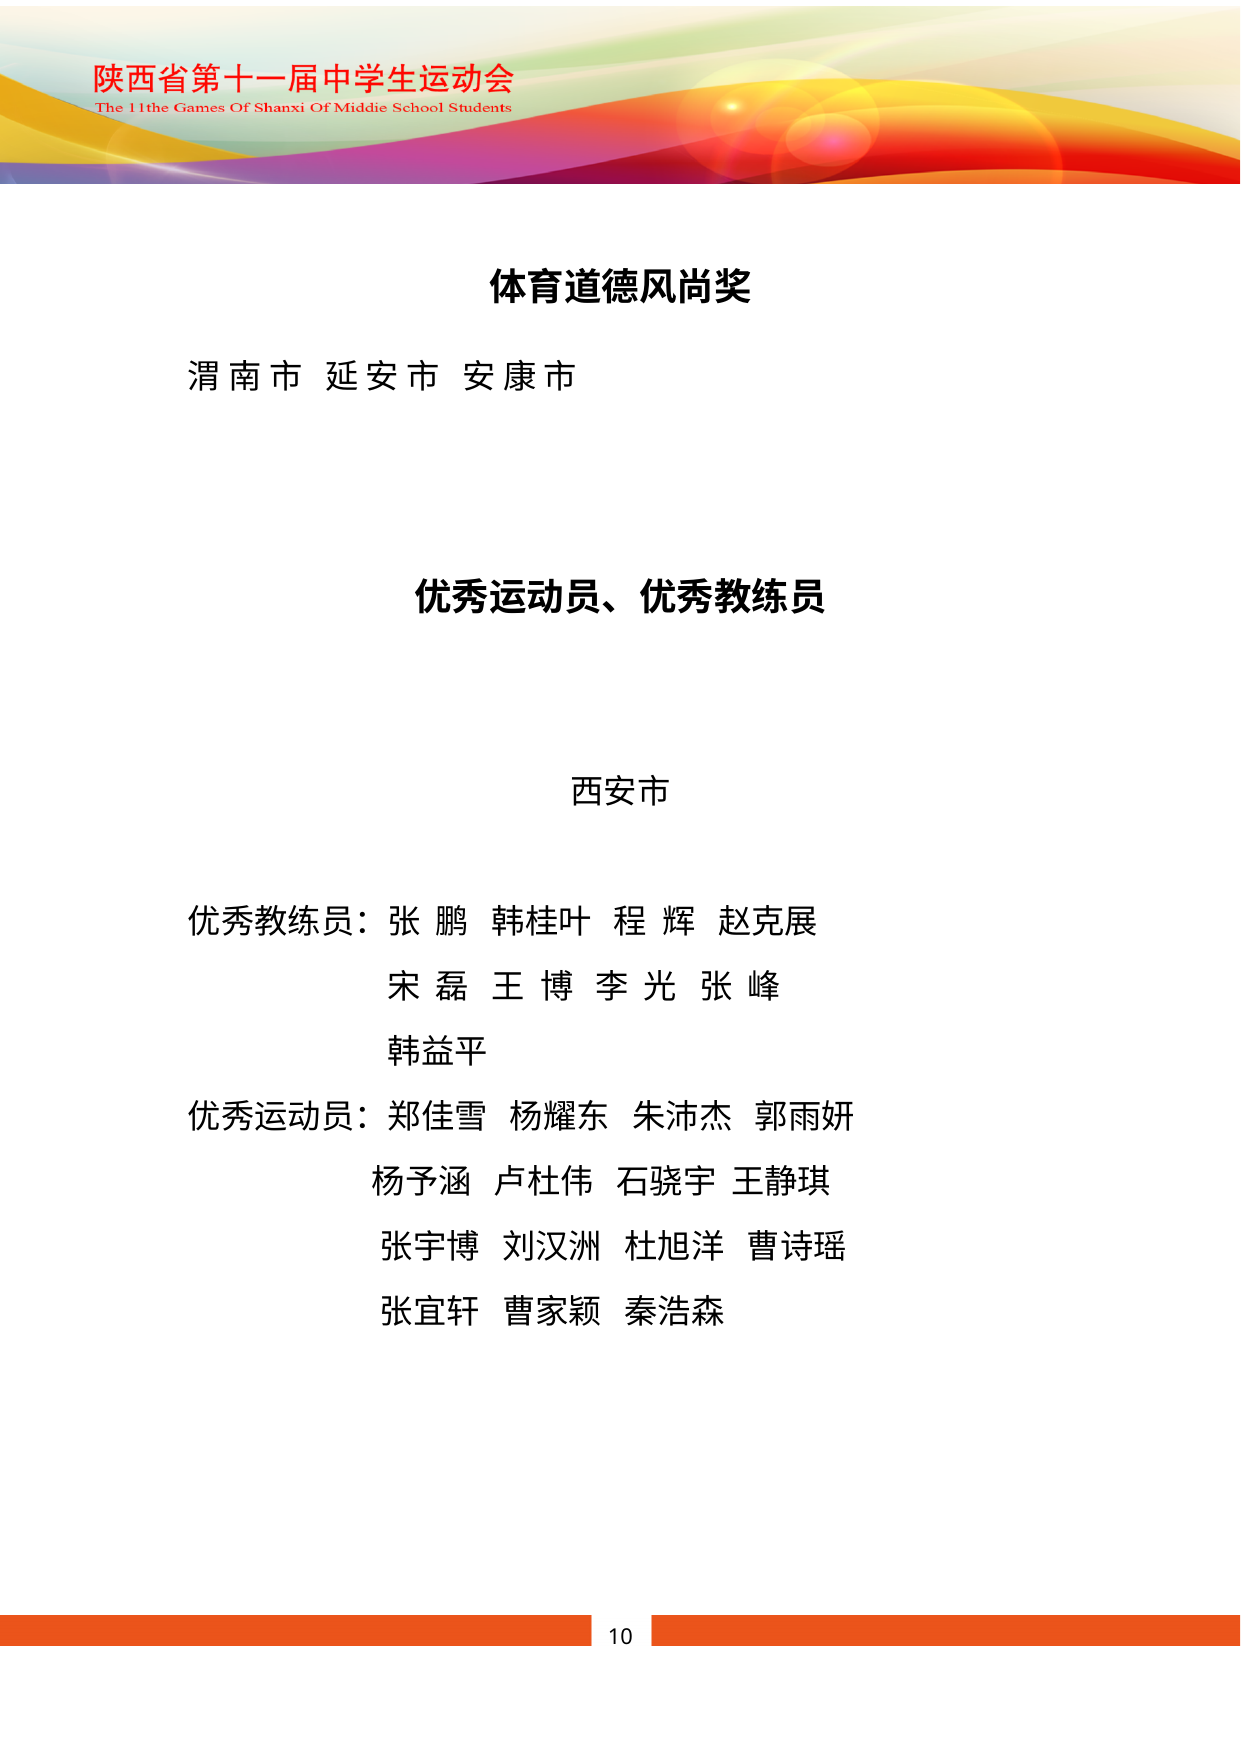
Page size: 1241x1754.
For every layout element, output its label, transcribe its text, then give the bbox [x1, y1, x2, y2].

text 杨予涵 卢杜伟 石骁宇 王静琪 [187, 1147, 1053, 1212]
text 西安市 [187, 757, 1053, 822]
text 渭 南 市 延 安 市 安 康 市 [187, 342, 1053, 407]
text 体育道德风尚奖 [187, 252, 1053, 317]
text 张宇博 刘汉洲 杜旭洋 曹诗瑶 [187, 1212, 1053, 1277]
text 韩益平 [187, 1017, 1053, 1082]
picture [0, 1615, 1241, 1646]
text 优秀运动员：郑佳雪 杨耀东 朱沛杰 郭雨妍 [187, 1082, 1053, 1147]
text 优秀教练员：张 鹏 韩桂叶 程 辉 赵克展 [187, 887, 1053, 952]
text 优秀运动员、优秀教练员 [187, 562, 1053, 627]
text 张宜轩 曹家颖 秦浩森 [187, 1277, 1053, 1342]
text 宋 磊 王 博 李 光 张 峰 [187, 952, 1053, 1017]
picture [0, 6, 1241, 184]
